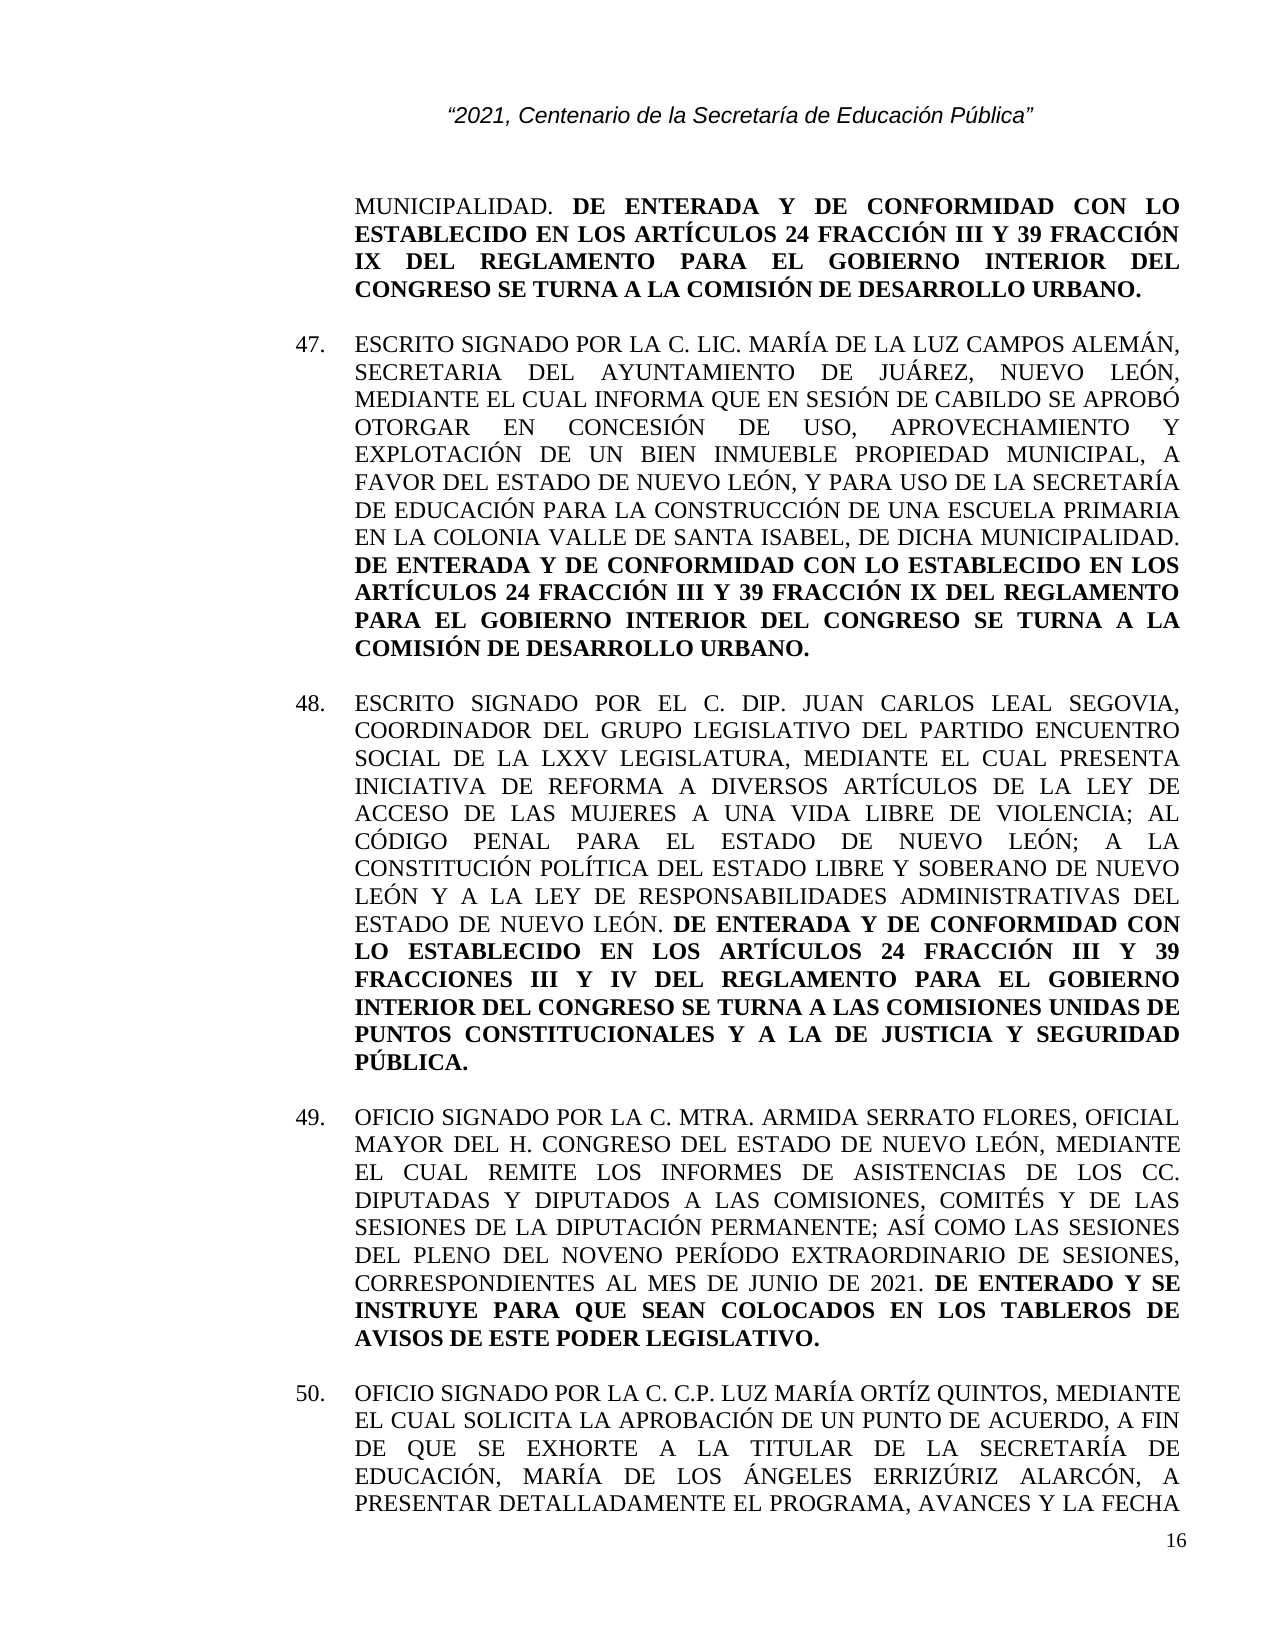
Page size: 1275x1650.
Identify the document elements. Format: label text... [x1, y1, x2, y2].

list ESCRITO SIGNADO POR EL C. DIP. JUAN CARLOS LEAL SEGOVIA, COORDINADOR DEL GRUPO LEGISLATIVO DEL PARTIDO ENCUENTRO SOCIAL DE LA LXXV LEGISLATURA, MEDIANTE EL CUAL PRESENTA INICIATIVA DE REFORMA A DIVERSOS ARTÍCULOS DE LA LEY DE ACCESO DE LAS MUJERES A UNA VIDA LIBRE DE VIOLENCIA; AL CÓDIGO PENAL PARA EL ESTADO DE NUEVO LEÓN; A LA CONSTITUCIÓN POLÍTICA DEL ESTADO LIBRE Y SOBERANO DE NUEVO LEÓN Y A LA LEY DE RESPONSABILIDADES ADMINISTRATIVAS DEL ESTADO DE NUEVO LEÓN. DE ENTERADA Y DE CONFORMIDAD CON LO ESTABLECIDO EN LOS ARTÍCULOS 24 FRACCIÓN III Y 39 FRACCIONES III Y IV DEL REGLAMENTO PARA EL GOBIERNO INTERIOR DEL CONGRESO SE TURNA A LAS COMISIONES UNIDAS DE PUNTOS CONSTITUCIONALES Y A LA DE JUSTICIA Y SEGURIDAD PÚBLICA. [295, 689, 1181, 1075]
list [295, 192, 1181, 302]
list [295, 1379, 1181, 1517]
list OFICIO SIGNADO POR LA C. MTRA. ARMIDA SERRATO FLORES, OFICIAL MAYOR DEL H. CONGRESO DEL ESTADO DE NUEVO LEÓN, MEDIANTE EL CUAL REMITE LOS INFORMES DE ASISTENCIAS DE LOS CC. DIPUTADAS Y DIPUTADOS A LAS COMISIONES, COMITÉS Y DE LAS SESIONES DE LA DIPUTACIÓN PERMANENTE; ASÍ COMO LAS SESIONES DEL PLENO DEL NOVENO PERÍODO EXTRAORDINARIO DE SESIONES, CORRESPONDIENTES AL MES DE JUNIO DE 2021. DE ENTERADO Y SE INSTRUYE PARA QUE SEAN COLOCADOS EN LOS TABLEROS DE AVISOS DE ESTE PODER LEGISLATIVO. [295, 1103, 1181, 1351]
list ESCRITO SIGNADO POR LA C. LIC. MARÍA DE LA LUZ CAMPOS ALEMÁN, SECRETARIA DEL AYUNTAMIENTO DE JUÁREZ, NUEVO LEÓN, MEDIANTE EL CUAL INFORMA QUE EN SESIÓN DE CABILDO SE APROBÓ OTORGAR EN CONCESIÓN DE USO, APROVECHAMIENTO Y EXPLOTACIÓN DE UN BIEN INMUEBLE PROPIEDAD MUNICIPAL, A FAVOR DEL ESTADO DE NUEVO LEÓN, Y PARA USO DE LA SECRETARÍA DE EDUCACIÓN PARA LA CONSTRUCCIÓN DE UNA ESCUELA PRIMARIA EN LA COLONIA VALLE DE SANTA ISABEL, DE DICHA MUNICIPALIDAD. DE ENTERADA Y DE CONFORMIDAD CON LO ESTABLECIDO EN LOS ARTÍCULOS 24 FRACCIÓN III Y 39 FRACCIÓN IX DEL REGLAMENTO PARA EL GOBIERNO INTERIOR DEL CONGRESO SE TURNA A LA COMISIÓN DE DESARROLLO URBANO. [295, 330, 1181, 661]
